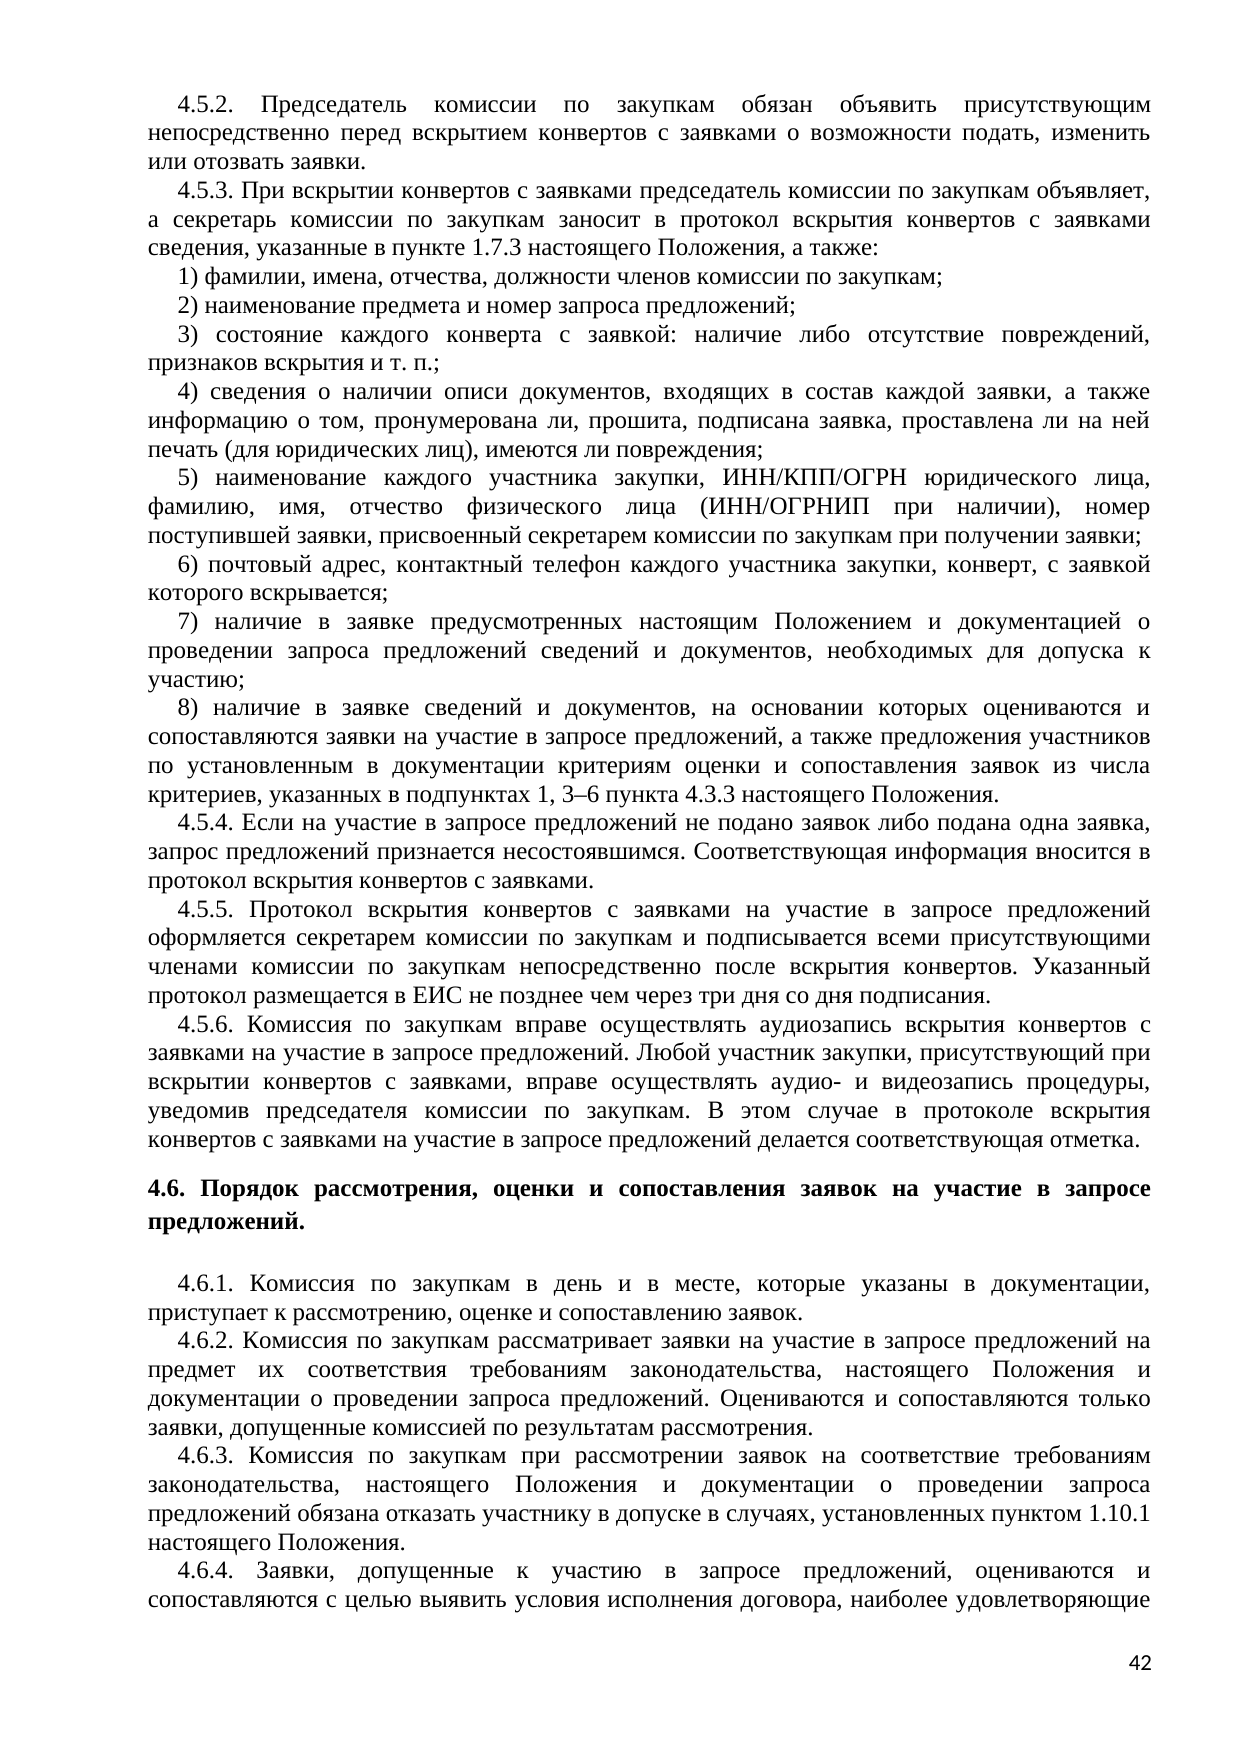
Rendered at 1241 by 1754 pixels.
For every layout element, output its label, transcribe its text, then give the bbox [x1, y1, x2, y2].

text 1) фамилии, имена, отчества, должности членов комиссии по закупкам; [148, 261, 1152, 290]
text 4.5.5. Протокол вскрытия конвертов с заявками на участие в запросе предложений оформляется секретарем комиссии по закупкам и подписывается всеми присутствующими членами комиссии по закупкам непосредственно после вскрытия конвертов. Указанный протокол размещается в ЕИС не позднее чем через три дня со дня подписания. [148, 894, 1152, 1009]
text 5) наименование каждого участника закупки, ИНН/КПП/ОГРН юридического лица, фамилию, имя, отчество физического лица (ИНН/ОГРНИП при наличии), номер поступившей заявки, присвоенный секретарем комиссии по закупкам при получении заявки; [148, 462, 1152, 549]
text 4.6.3. Комиссия по закупкам при рассмотрении заявок на соответствие требованиям законодательства, настоящего Положения и документации о проведении запроса предложений обязана отказать участнику в допуске в случаях, установленных пунктом 1.10.1 настоящего Положения. [148, 1441, 1152, 1556]
text 7) наличие в заявке предусмотренных настоящим Положением и документацией о проведении запроса предложений сведений и документов, необходимых для допуска к участию; [148, 606, 1152, 692]
text 4.6.2. Комиссия по закупкам рассматривает заявки на участие в запросе предложений на предмет их соответствия требованиям законодательства, настоящего Положения и документации о проведении запроса предложений. Оцениваются и сопоставляются только заявки, допущенные комиссией по результатам рассмотрения. [148, 1326, 1152, 1441]
subtitle 4.6. Порядок рассмотрения, оценки и сопоставления заявок на участие в запросе предложений. [148, 1173, 1152, 1235]
text 6) почтовый адрес, контактный телефон каждого участника закупки, конверт, с заявкой которого вскрывается; [148, 549, 1152, 606]
text 4.5.3. При вскрытии конвертов с заявками председатель комиссии по закупкам объявляет, а секретарь комиссии по закупкам заносит в протокол вскрытия конвертов с заявками сведения, указанные в пункте 1.7.3 настоящего Положения, а также: [148, 175, 1152, 261]
text 4.5.2. Председатель комиссии по закупкам обязан объявить присутствующим непосредственно перед вскрытием конвертов с заявками о возможности подать, изменить или отозвать заявки. [148, 89, 1152, 175]
text 4.5.6. Комиссия по закупкам вправе осуществлять аудиозапись вскрытия конвертов с заявками на участие в запросе предложений. Любой участник закупки, присутствующий при вскрытии конвертов с заявками, вправе осуществлять аудио- и видеозапись процедуры, уведомив председателя комиссии по закупкам. В этом случае в протоколе вскрытия конвертов с заявками на участие в запросе предложений делается соответствующая отметка. [148, 1009, 1152, 1152]
text 4.6.1. Комиссия по закупкам в день и в месте, которые указаны в документации, приступает к рассмотрению, оценке и сопоставлению заявок. [148, 1268, 1152, 1326]
text 8) наличие в заявке сведений и документов, на основании которых оцениваются и сопоставляются заявки на участие в запросе предложений, а также предложения участников по установленным в документации критериям оценки и сопоставления заявок из числа критериев, указанных в подпунктах 1, 3–6 пункта 4.3.3 настоящего Положения. [148, 692, 1152, 807]
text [148, 1556, 1152, 1613]
text 3) состояние каждого конверта с заявкой: наличие либо отсутствие повреждений, признаков вскрытия и т. п.; [148, 319, 1152, 376]
text 4) сведения о наличии описи документов, входящих в состав каждой заявки, а также информацию о том, пронумерована ли, прошита, подписана заявка, проставлена ли на ней печать (для юридических лиц), имеются ли повреждения; [148, 376, 1152, 462]
text 4.5.4. Если на участие в запросе предложений не подано заявок либо подана одна заявка, запрос предложений признается несостоявшимся. Соответствующая информация вносится в протокол вскрытия конвертов с заявками. [148, 807, 1152, 894]
text 2) наименование предмета и номер запроса предложений; [148, 290, 1152, 319]
